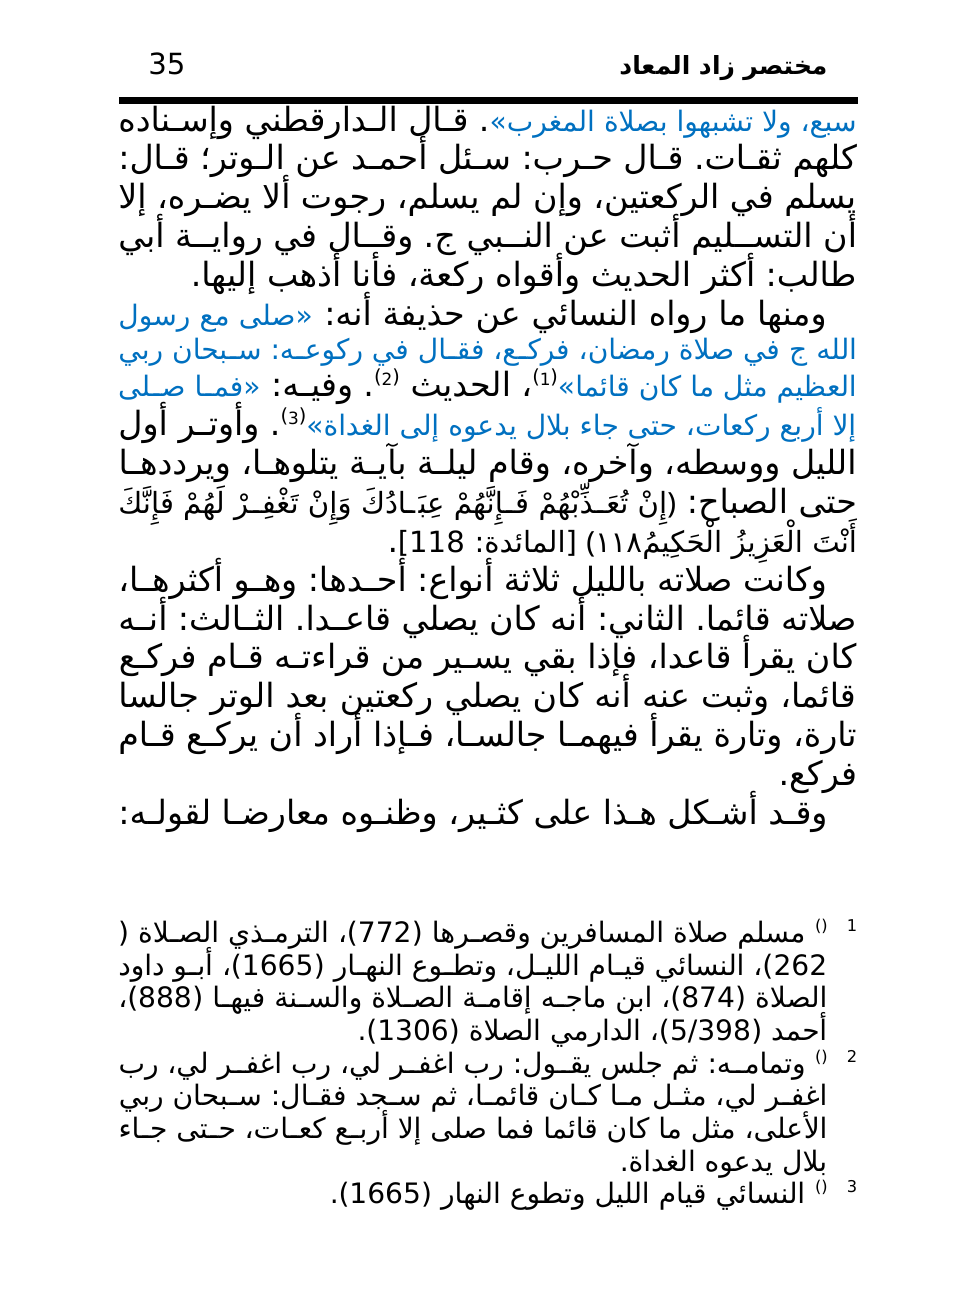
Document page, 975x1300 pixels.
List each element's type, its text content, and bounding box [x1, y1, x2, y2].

text ومنها ما رواه النسائي عن حذيفة أنه: «صلى مع رسول الله ج في صلاة رمضان، فركع، فقال في ركوعه: سبحان ربي العظيم مثل ما كان قائما»()، الحديث (). وفيه: «فما صلى إلا أربع ركعات، حتى جاء بلال يدعوه إلى الغداة»(). وأوتر أول الليل ووسطه، وآخره، وقام ليلة بآية يتلوها، ويرددها حتى الصباح: ﴿إِنْ تُعَذِّبْهُمْ فَإِنَّهُمْ عِبَادُكَ وَإِنْ تَغْفِرْ لَهُمْ فَإِنَّكَ أَنْتَ الْعَزِيزُ الْحَكِيمُ١١٨﴾ [المائدة: 118]. [118, 294, 857, 560]
text ومنها: أن «يصلي مثنى مثنى، ثم يوتر بثلاث لا يفصل بينهن»()، فهذا رواه أحمد، عن عائشة، أنه: «كان يوتر بثلاث لا فصل فيهن»(). وفيه نظر، ففي صحيح ابن حبان عن أبي هريرة مرفوعا: «لا توتروا بثلاث، أوتروا بخمس أو سبع، ولا تشبهوا بصلاة المغرب». قال الدارقطني وإسناده كلهم ثقات. قال حرب: سئل أحمد عن الوتر؛ قال: يسلم في الركعتين، وإن لم يسلم، رجوت ألا يضره، إلا أن التسليم أثبت عن النبي ج. وقال في رواية أبي طالب: أكثر الحديث وأقواه ركعة، فأنا أذهب إليها. [118, 100, 857, 294]
text وقد أشكل هذا على كثير، وظنوه معارضا لقوله: «اجعلوا آخر صلاتكم بالليل وترا»() قال أحمد لا أفعله ولا أمنع من فعله، قال: وأنكره مالك والصواب أن الوتر عبادة مستقلة. فتجري الركعتان بعده مجرى سنة المغرب من المغرب، فهما تكميل للوتر. [118, 793, 857, 832]
text وكانت صلاته بالليل ثلاثة أنواع: أحدها: وهو أكثرها، صلاته قائما. الثاني: أنه كان يصلي قاعدا. الثالث: أنه كان يقرأ قاعدا، فإذا بقي يسير من قراءته قام فركع قائما، وثبت عنه أنه كان يصلي ركعتين بعد الوتر جالسا تارة، وتارة يقرأ فيهما جالسا، فإذا أراد أن يركع قام فركع. [118, 560, 857, 793]
